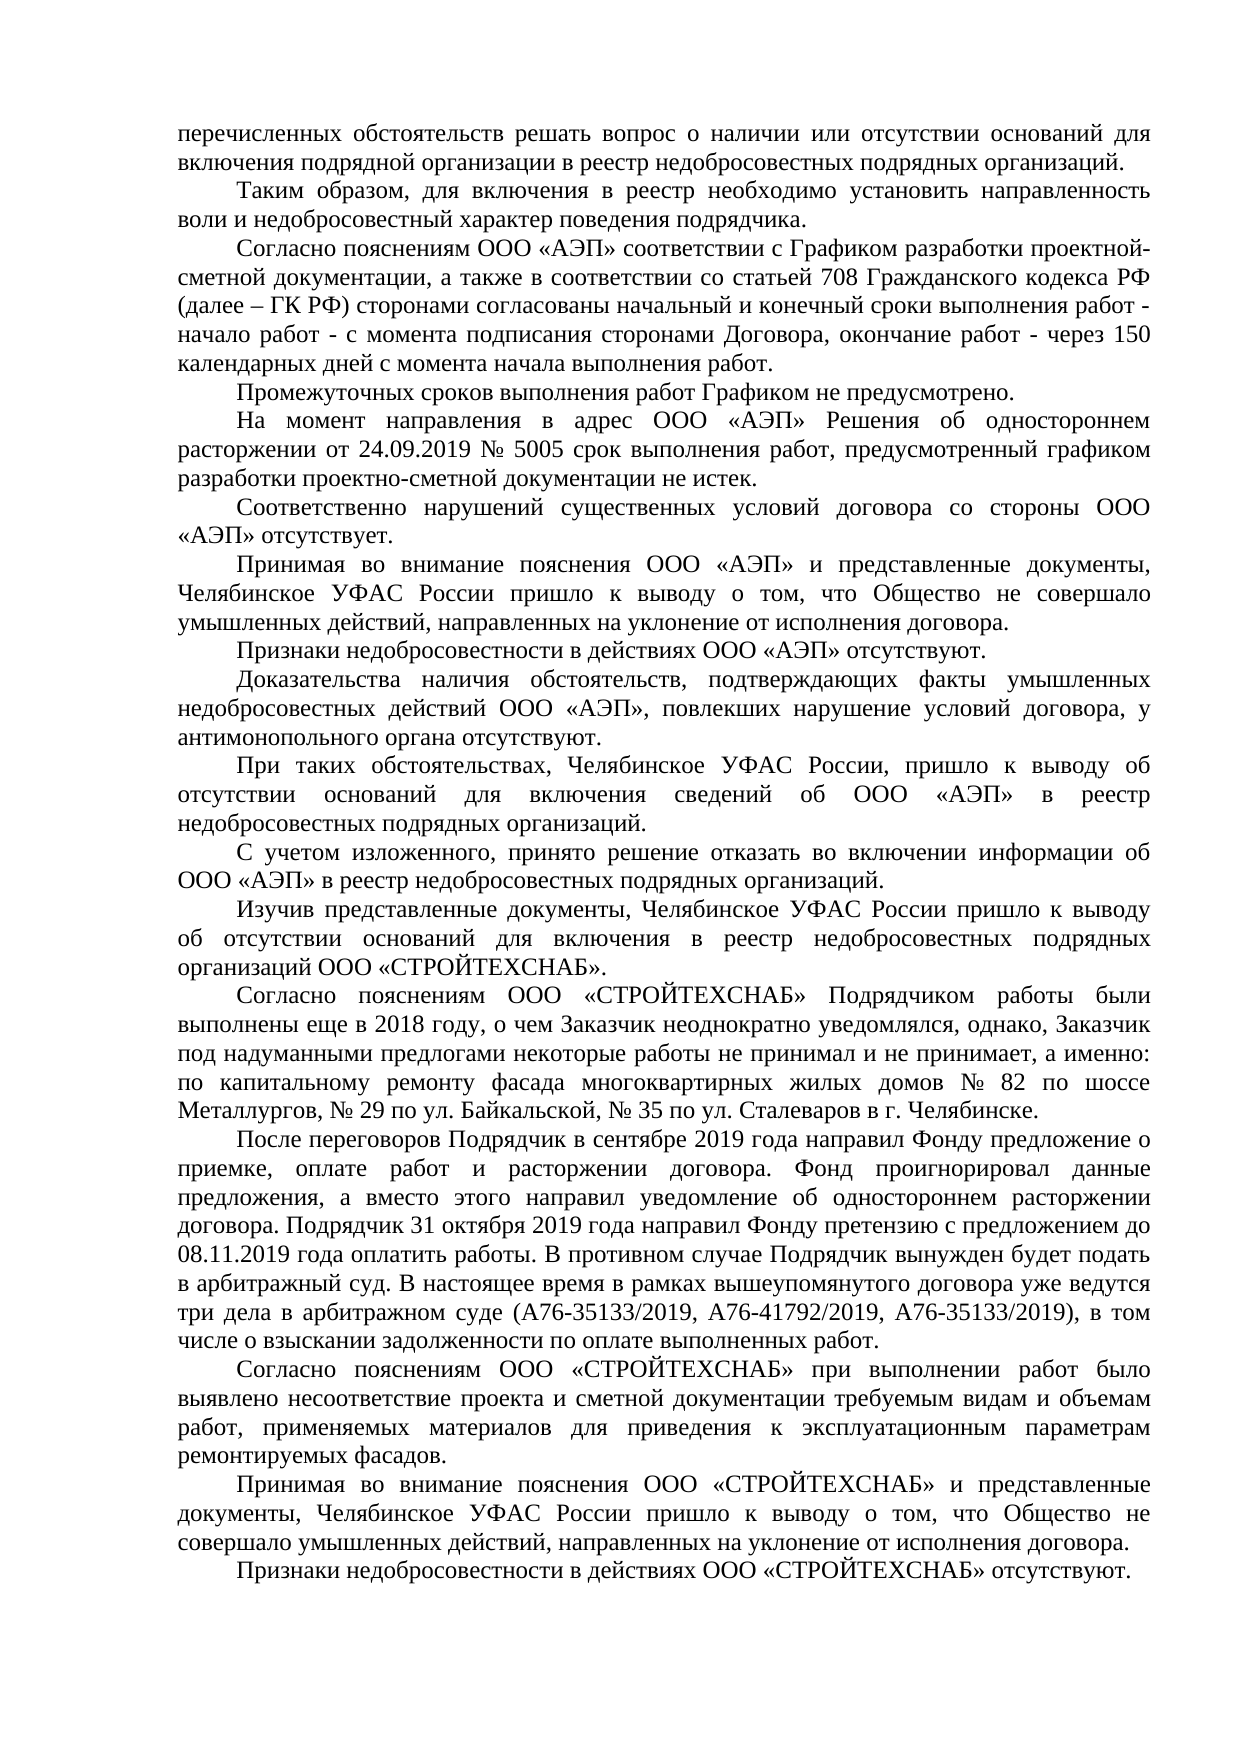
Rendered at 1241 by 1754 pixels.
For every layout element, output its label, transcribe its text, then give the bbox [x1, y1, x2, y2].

text После переговоров Подрядчик в сентябре 2019 года направил Фонду предложение о приемке, оплате работ и расторжении договора. Фонд проигнорировал данные предложения, а вместо этого направил уведомление об одностороннем расторжении договора. Подрядчик 31 октября 2019 года направил Фонду претензию с предложением до 08.11.2019 года оплатить работы. В противном случае Подрядчик вынужден будет подать в арбитражный суд. В настоящее время в рамках вышеупомянутого договора уже ведутся три дела в арбитражном суде (А76-35133/2019, А76-41792/2019, А76-35133/2019), в том числе о взыскании задолженности по оплате выполненных работ. [177, 1124, 1152, 1354]
text Согласно пояснениям ООО «АЭП» соответствии с Графиком разработки проектной-сметной документации, а также в соответствии со статьей 708 Гражданского кодекса РФ (далее – ГК РФ) сторонами согласованы начальный и конечный сроки выполнения работ - начало работ - с момента подписания сторонами Договора, окончание работ - через 150 календарных дней с момента начала выполнения работ. [177, 233, 1152, 377]
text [177, 118, 1152, 176]
text Изучив представленные документы, Челябинское УФАС России пришло к выводу об отсутствии оснований для включения в реестр недобросовестных подрядных организаций ООО «СТРОЙТЕХСНАБ». [177, 894, 1152, 981]
text Таким образом, для включения в реестр необходимо установить направленность воли и недобросовестный характер поведения подрядчика. [177, 176, 1152, 233]
text Признаки недобросовестности в действиях ООО «АЭП» отсутствуют. [177, 636, 1152, 664]
text Признаки недобросовестности в действиях ООО «СТРОЙТЕХСНАБ» отсутствуют. [177, 1556, 1152, 1584]
text Промежуточных сроков выполнения работ Графиком не предусмотрено. [177, 377, 1152, 406]
text Принимая во внимание пояснения ООО «АЭП» и представленные документы, Челябинское УФАС России пришло к выводу о том, что Общество не совершало умышленных действий, направленных на уклонение от исполнения договора. [177, 549, 1152, 636]
text Доказательства наличия обстоятельств, подтверждающих факты умышленных недобросовестных действий ООО «АЭП», повлекших нарушение условий договора, у антимонопольного органа отсутствуют. [177, 664, 1152, 751]
text Согласно пояснениям ООО «СТРОЙТЕХСНАБ» Подрядчиком работы были выполнены еще в 2018 году, о чем Заказчик неоднократно уведомлялся, однако, Заказчик под надуманными предлогами некоторые работы не принимал и не принимает, а именно: по капитальному ремонту фасада многоквартирных жилых домов № 82 по шоссе Металлургов, № 29 по ул. Байкальской, № 35 по ул. Сталеваров в г. Челябинске. [177, 981, 1152, 1124]
text Принимая во внимание пояснения ООО «СТРОЙТЕХСНАБ» и представленные документы, Челябинское УФАС России пришло к выводу о том, что Общество не совершало умышленных действий, направленных на уклонение от исполнения договора. [177, 1469, 1152, 1556]
text Соответственно нарушений существенных условий договора со стороны ООО «АЭП» отсутствует. [177, 492, 1152, 549]
text На момент направления в адрес ООО «АЭП» Решения об одностороннем расторжении от 24.09.2019 № 5005 срок выполнения работ, предусмотренный графиком разработки проектно-сметной документации не истек. [177, 406, 1152, 492]
text Согласно пояснениям ООО «СТРОЙТЕХСНАБ» при выполнении работ было выявлено несоответствие проекта и сметной документации требуемым видам и объемам работ, применяемых материалов для приведения к эксплуатационным параметрам ремонтируемых фасадов. [177, 1354, 1152, 1469]
text При таких обстоятельствах, Челябинское УФАС России, пришло к выводу об отсутствии оснований для включения сведений об ООО «АЭП» в реестр недобросовестных подрядных организаций. [177, 751, 1152, 837]
text С учетом изложенного, принято решение отказать во включении информации об ООО «АЭП» в реестр недобросовестных подрядных организаций. [177, 837, 1152, 894]
